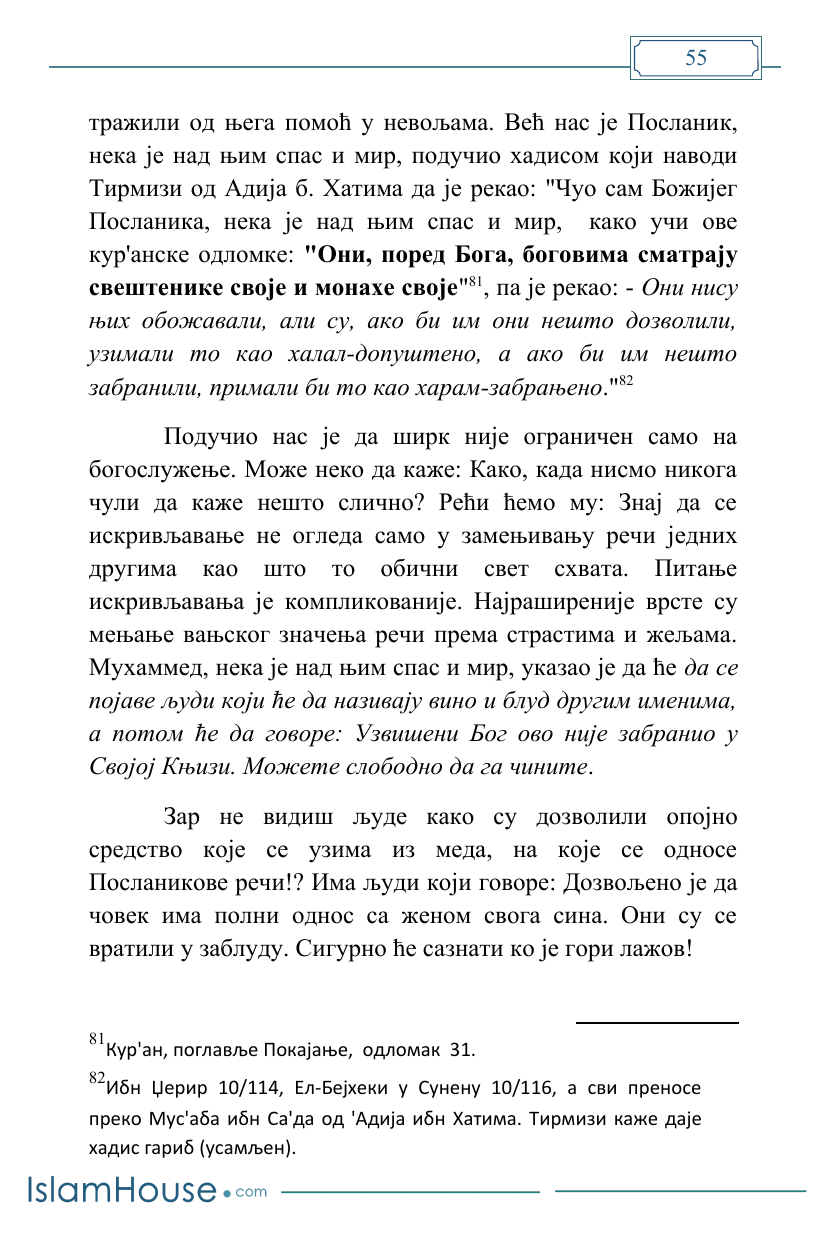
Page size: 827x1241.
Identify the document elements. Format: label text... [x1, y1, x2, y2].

picture [548, 1170, 807, 1208]
text Подучио нас је да ширк није ограничен само на богослужење. Може неко да каже: Како, када нисмо никога чули да каже нешто слично? Рећи ћемо му: Знај да се искривљавање не огледа само у замењивању речи једних другима као што то обични свет схвата. Питање искривљавања је компликованије. Најраширеније врсте су мењање вањског значења речи према страстима и жељама. Мухаммед, нека је над њим спас и мир, указао је да ће да се појаве људи који ће да називају вино и блуд другим именима, а потом ће да говоре: Узвишени Бог ово није забранио у Својој Књизи. Можете слободно да га чините. [89, 421, 738, 780]
picture [20, 1171, 541, 1209]
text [89, 107, 738, 400]
text Зар не видиш људе како су дозволили опојно средство које се узима из меда, на које се односе Посланикове речи!? Има људи који говоре: Дозвољено је да човек има полни однос са женом свога сина. Они су се вратили у заблуду. Сигурно ће сазнати ко је гори лажов! [89, 801, 738, 962]
